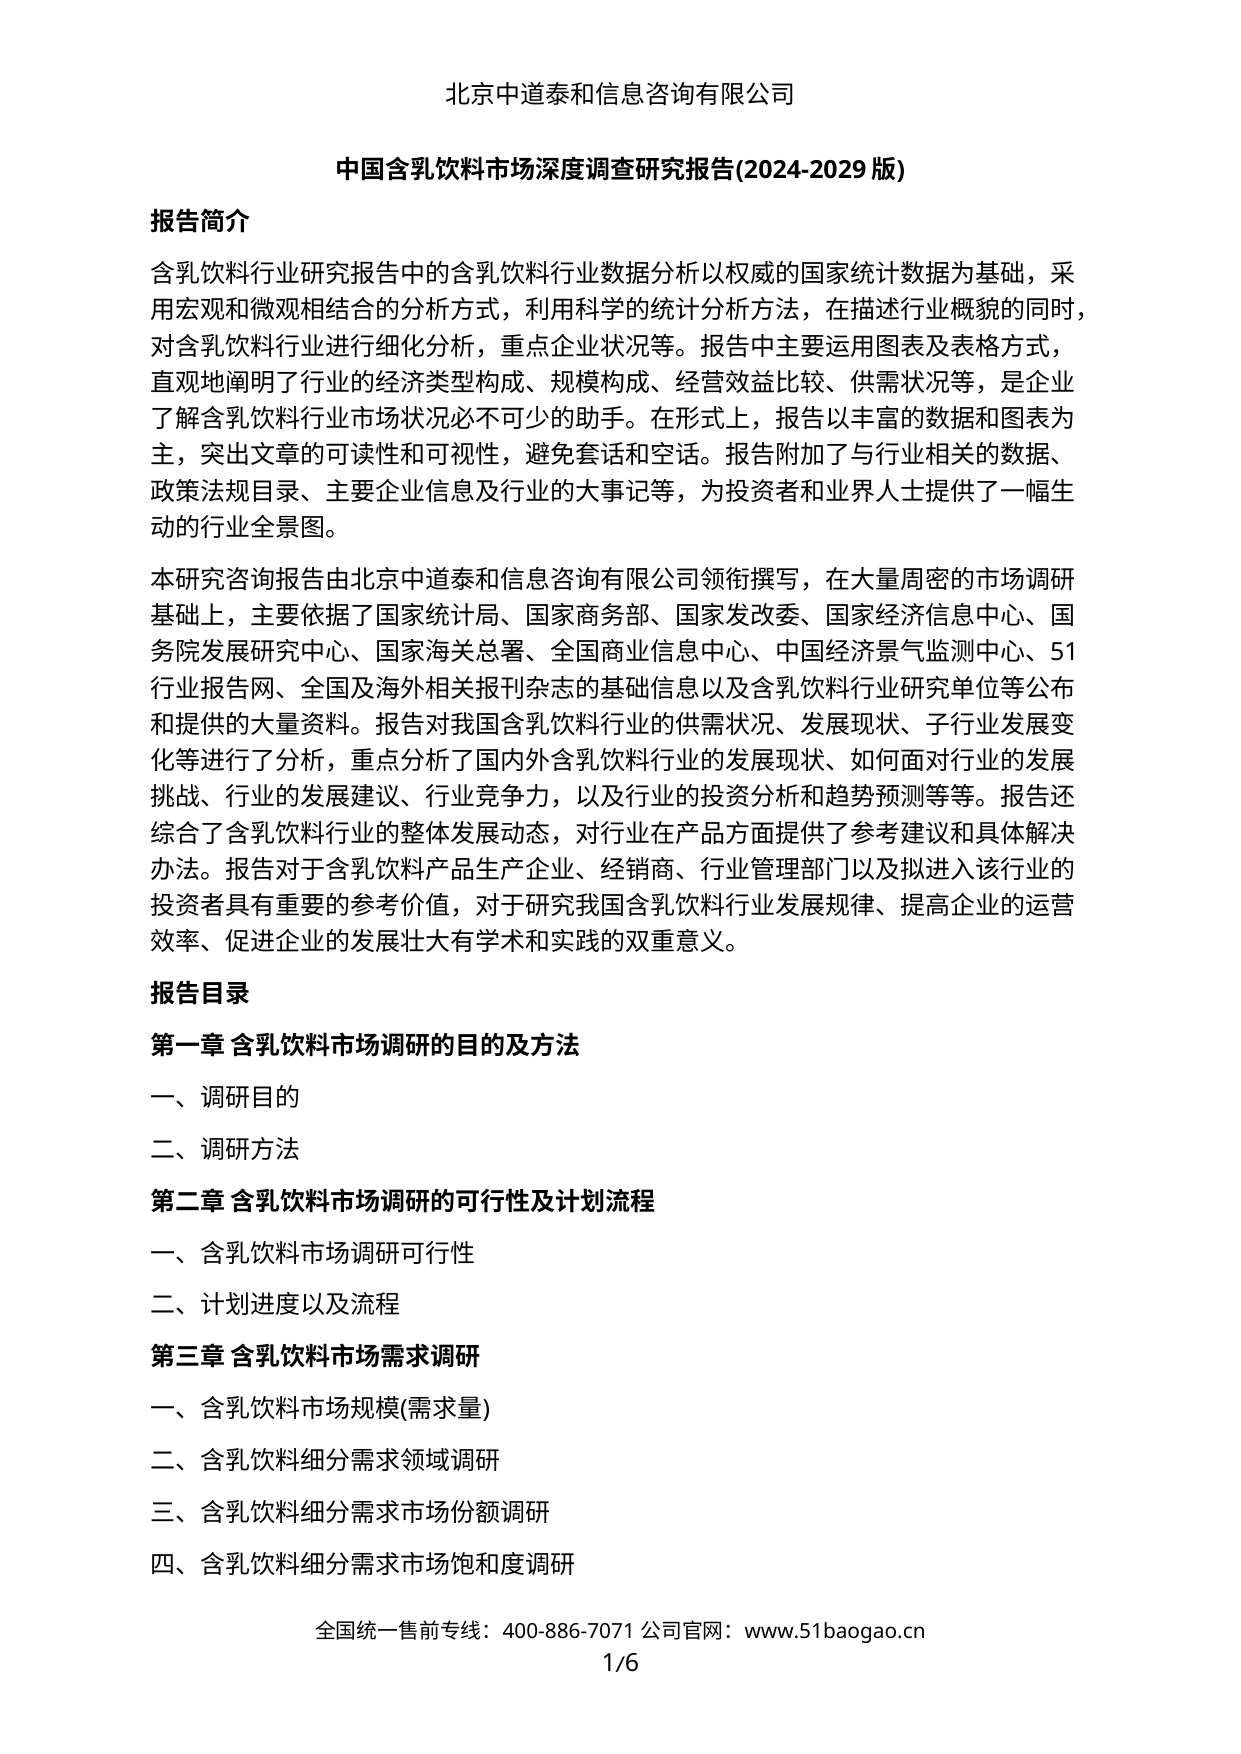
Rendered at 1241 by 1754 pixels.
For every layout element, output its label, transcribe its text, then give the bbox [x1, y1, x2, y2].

text 一、含乳饮料市场规模(需求量) [150, 1389, 1090, 1425]
text 一、调研目的 [150, 1077, 1090, 1114]
text 二、计划进度以及流程 [150, 1285, 1090, 1321]
text 中国含乳饮料市场深度调查研究报告(2024-2029版) [150, 150, 1090, 186]
text 三、含乳饮料细分需求市场份额调研 [150, 1492, 1090, 1529]
text 二、含乳饮料细分需求领域调研 [150, 1441, 1090, 1477]
text 报告简介 [150, 202, 1090, 238]
text 四、含乳饮料细分需求市场饱和度调研 [150, 1544, 1090, 1581]
text 第一章 含乳饮料市场调研的目的及方法 [150, 1026, 1090, 1062]
text 第二章 含乳饮料市场调研的可行性及计划流程 [150, 1181, 1090, 1217]
text 二、调研方法 [150, 1129, 1090, 1166]
text 报告目录 [150, 974, 1090, 1010]
text 含乳饮料行业研究报告中的含乳饮料行业数据分析以权威的国家统计数据为基础，采用宏观和微观相结合的分析方式，利用科学的统计分析方法，在描述行业概貌的同时，对含乳饮料行业进行细化分析，重点企业状况等。报告中主要运用图表及表格方式，直观地阐明了行业的经济类型构成、规模构成、经营效益比较、供需状况等，是企业了解含乳饮料行业市场状况必不可少的助手。在形式上，报告以丰富的数据和图表为主，突出文章的可读性和可视性，避免套话和空话。报告附加了与行业相关的数据、政策法规目录、主要企业信息及行业的大事记等，为投资者和业界人士提供了一幅生动的行业全景图。 [150, 254, 1090, 544]
text 第三章 含乳饮料市场需求调研 [150, 1337, 1090, 1373]
text 一、含乳饮料市场调研可行性 [150, 1233, 1090, 1269]
text 本研究咨询报告由北京中道泰和信息咨询有限公司领衔撰写，在大量周密的市场调研基础上，主要依据了国家统计局、国家商务部、国家发改委、国家经济信息中心、国务院发展研究中心、国家海关总署、全国商业信息中心、中国经济景气监测中心、51行业报告网、全国及海外相关报刊杂志的基础信息以及含乳饮料行业研究单位等公布和提供的大量资料。报告对我国含乳饮料行业的供需状况、发展现状、子行业发展变化等进行了分析，重点分析了国内外含乳饮料行业的发展现状、如何面对行业的发展挑战、行业的发展建议、行业竞争力，以及行业的投资分析和趋势预测等等。报告还综合了含乳饮料行业的整体发展动态，对行业在产品方面提供了参考建议和具体解决办法。报告对于含乳饮料产品生产企业、经销商、行业管理部门以及拟进入该行业的投资者具有重要的参考价值，对于研究我国含乳饮料行业发展规律、提高企业的运营效率、促进企业的发展壮大有学术和实践的双重意义。 [150, 559, 1090, 958]
